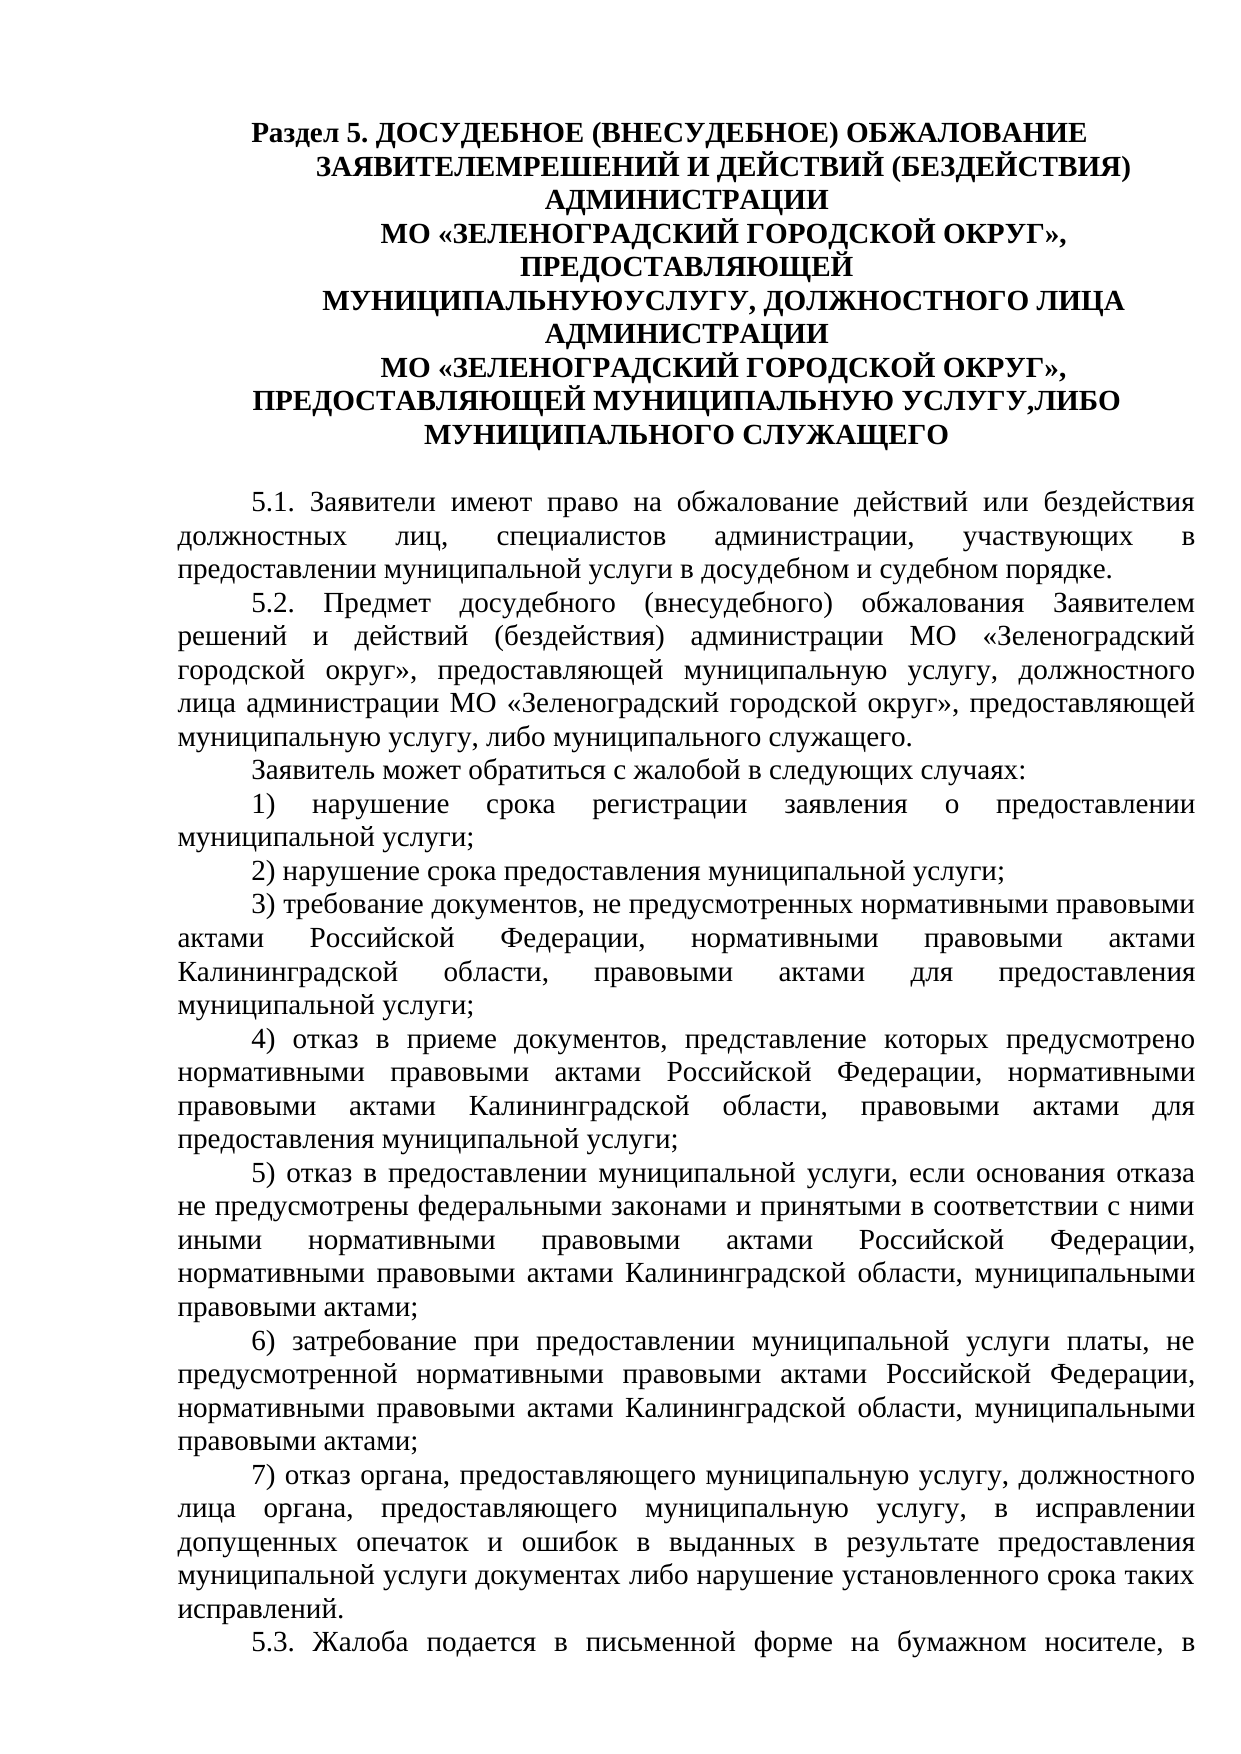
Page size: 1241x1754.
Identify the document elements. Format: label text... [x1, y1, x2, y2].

text МО «Зеленоградский ГОРОДСКОЙ ОКРУГ», ПРЕДОСТАВЛЯЮЩЕЙ [177, 216, 1196, 283]
text 5.1. Заявители имеют право на обжалование действий или бездействия должностных лиц, специалистов администрации, участвующих в предоставлении муниципальной услуги в досудебном и судебном порядке. [177, 484, 1196, 585]
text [177, 1624, 1196, 1658]
text Раздел 5. ДОСУДЕБНОЕ (ВНЕСУДЕБНОЕ) ОБЖАЛОВАНИЕ [177, 115, 1196, 149]
text 7) отказ органа, предоставляющего муниципальную услугу, должностного лица органа, предоставляющего муниципальную услугу, в исправлении допущенных опечаток и ошибок в выданных в результате предоставления муниципальной услуги документах либо нарушение установленного срока таких исправлений. [177, 1457, 1196, 1624]
text 5.2. Предмет досудебного (внесудебного) обжалования Заявителем решений и действий (бездействия) администрации МО «Зеленоградский городской округ», предоставляющей муниципальную услугу, должностного лица администрации МО «Зеленоградский городской округ», предоставляющей муниципальную услугу, либо муниципального служащего. [177, 585, 1196, 752]
text 2) нарушение срока предоставления муниципальной услуги; [177, 853, 1196, 887]
text МО «ЗЕЛЕНОГРАДСКИЙ ГОРОДСКОЙ ОКРУГ», ПРЕДОСТАВЛЯЮЩЕЙ МУНИЦИПАЛЬНУЮ УСЛУГУ,ЛИБО МУНИЦИПАЛЬНОГО СЛУЖАЩЕГО [177, 350, 1196, 451]
text 6) затребование при предоставлении муниципальной услуги платы, не предусмотренной нормативными правовыми актами Российской Федерации, нормативными правовыми актами Калининградской области, муниципальными правовыми актами; [177, 1323, 1196, 1457]
text ЗАЯВИТЕЛЕМРЕШЕНИЙ И ДЕЙСТВИЙ (БЕЗДЕЙСТВИЯ) АДМИНИСТРАЦИИ [177, 149, 1196, 216]
text 3) требование документов, не предусмотренных нормативными правовыми актами Российской Федерации, нормативными правовыми актами Калининградской области, правовыми актами для предоставления муниципальной услуги; [177, 887, 1196, 1021]
text 1) нарушение срока регистрации заявления о предоставлении муниципальной услуги; [177, 786, 1196, 853]
text 5) отказ в предоставлении муниципальной услуги, если основания отказа не предусмотрены федеральными законами и принятыми в соответствии с ними иными нормативными правовыми актами Российской Федерации, нормативными правовыми актами Калининградской области, муниципальными правовыми актами; [177, 1155, 1196, 1323]
text Заявитель может обратиться с жалобой в следующих случаях: [177, 752, 1196, 786]
text 4) отказ в приеме документов, представление которых предусмотрено нормативными правовыми актами Российской Федерации, нормативными правовыми актами Калининградской области, правовыми актами для предоставления муниципальной услуги; [177, 1021, 1196, 1155]
text МУНИЦИПАЛЬНУЮУСЛУГУ, ДОЛЖНОСТНОГО ЛИЦА АДМИНИСТРАЦИИ [177, 283, 1196, 350]
